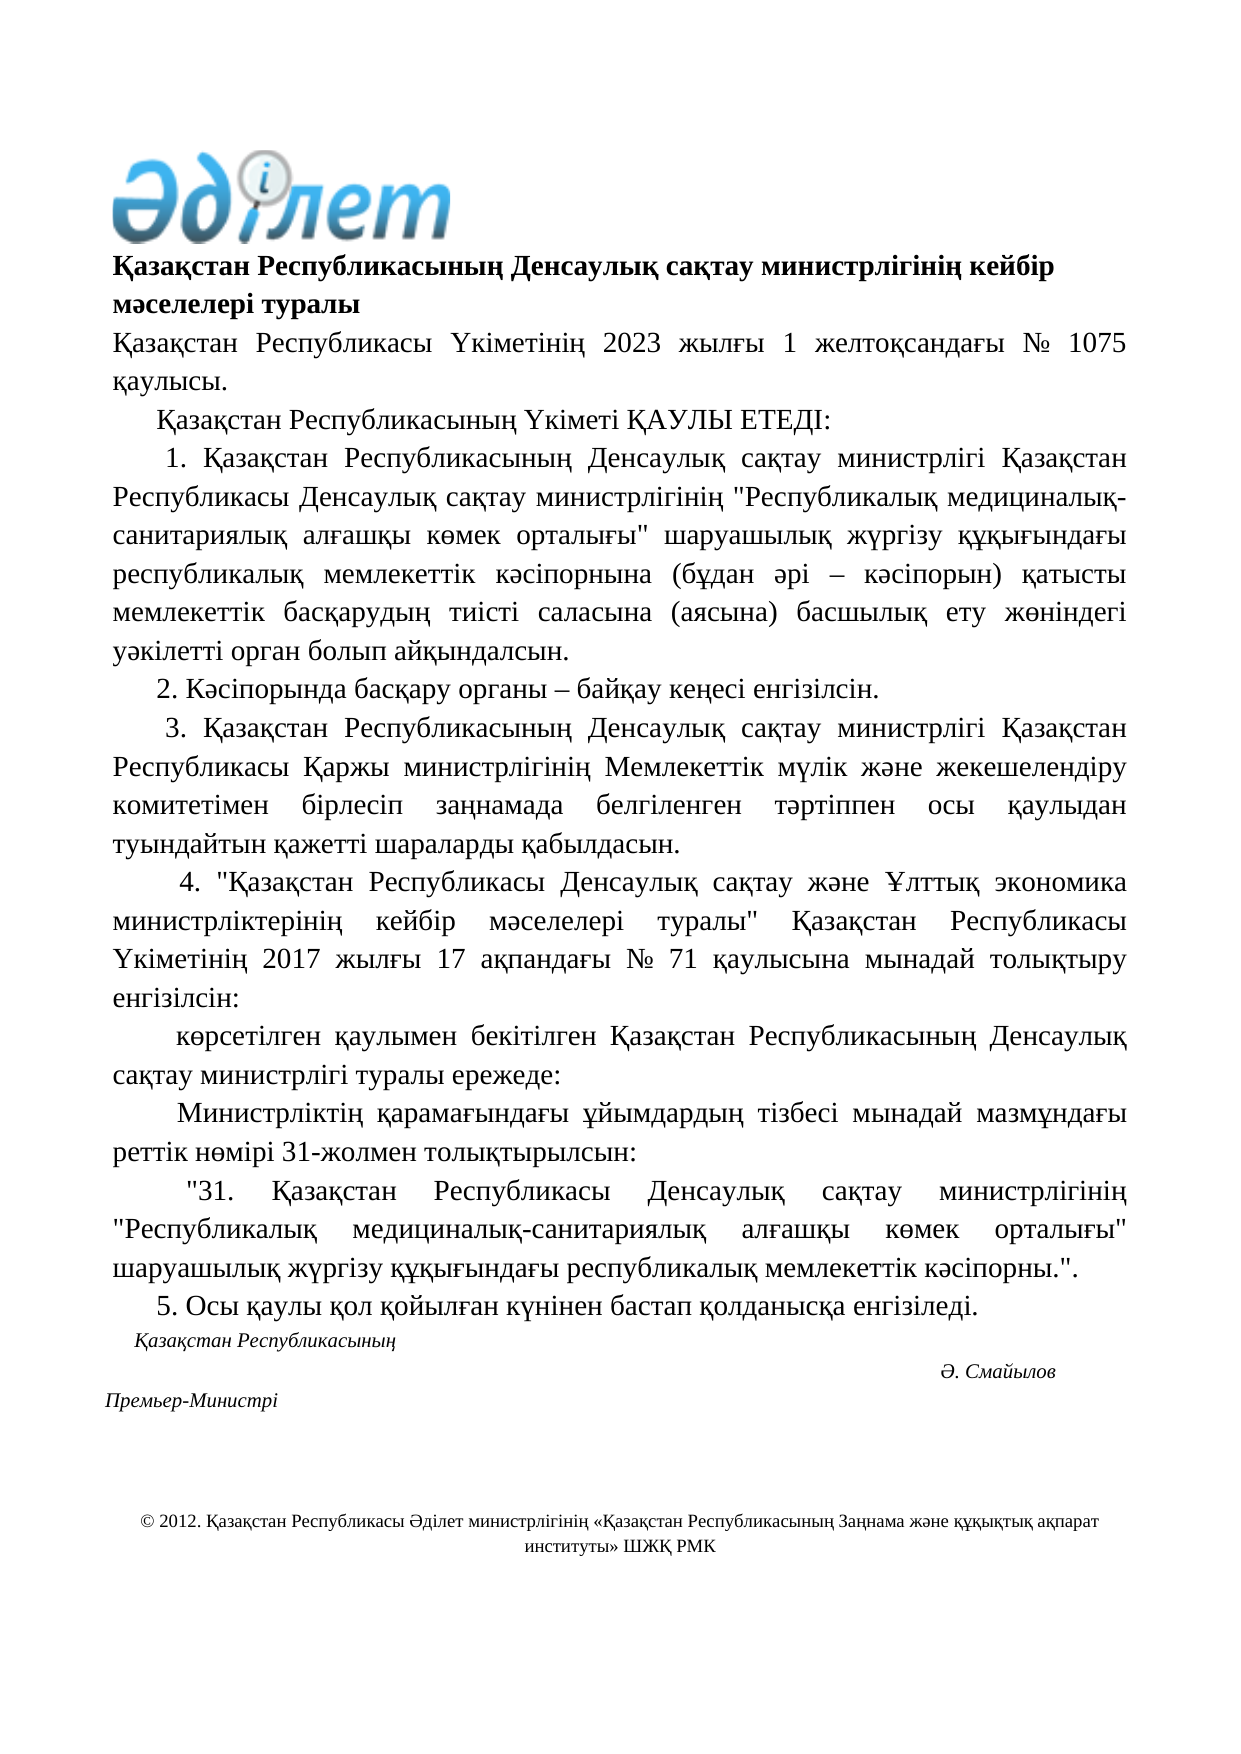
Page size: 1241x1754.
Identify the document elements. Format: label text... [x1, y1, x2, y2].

text 3. Қазақстан Республикасының Денсаулық сақтау министрлігі Қазақстан Республикасы Қаржы министрлігінің Мемлекеттік мүлік және жекешелендіру комитетімен бірлесіп заңнамада белгіленген тәртіппен осы қаулыдан туындайтын қажетті шараларды қабылдасын. [112, 710, 1128, 859]
text "31. Қазақстан Республикасы Денсаулық сақтау министрлігінің "Республикалық медициналық-санитариялық алғашқы көмек орталығы" шаруашылық жүргізу құқығындағы республикалық мемлекеттік кәсіпорны.". [112, 1173, 1128, 1283]
text көрсетілген қаулымен бекітілген Қазақстан Республикасының Денсаулық сақтау министрлігі туралы ережеде: [112, 1018, 1128, 1091]
text Қазақстан Республикасының Денсаулық сақтау министрлігінің кейбір мәселелері туралы [112, 248, 1128, 320]
text © 2012. Қазақстан Республикасы Әділет министрлігінің «Қазақстан Республикасының Заңнама және құқықтық ақпарат институты» ШЖҚ РМК [112, 1510, 1128, 1557]
text Қазақстан Республикасы Үкіметінің 2023 жылғы 1 желтоқсандағы № 1075 қаулысы. [112, 325, 1128, 397]
text 4. "Қазақстан Республикасы Денсаулық сақтау және Ұлттық экономика министрліктерінің кейбір мәселелері туралы" Қазақстан Республикасы Үкіметінің 2017 жылғы 17 ақпандағы № 71 қаулысына мынадай толықтыру енгізілсін: [112, 864, 1128, 1013]
picture [112, 150, 451, 244]
text 1. Қазақстан Республикасының Денсаулық сақтау министрлігі Қазақстан Республикасы Денсаулық сақтау министрлігінің "Республикалық медициналық-санитариялық алғашқы көмек орталығы" шаруашылық жүргізу құқығындағы республикалық мемлекеттік кәсіпорнына (бұдан әрі – кәсіпорын) қатысты мемлекеттік басқарудың тиісті саласына (аясына) басшылық ету жөніндегі уәкілетті орган болып айқындалсын. [112, 440, 1128, 667]
text Қазақстан Республикасының Үкіметі ҚАУЛЫ ЕТЕДІ: [112, 402, 1128, 435]
text 5. Осы қаулы қол қойылған күнінен бастап қолданысқа енгізіледі. [112, 1288, 1128, 1322]
table_header Қазақстан Республикасының Премьер-Министрі [101, 1327, 939, 1420]
text Министрліктің қарамағындағы ұйымдардың тізбесі мынадай мазмұндағы реттік нөмірі 31-жолмен толықтырылсын: [112, 1096, 1128, 1168]
table_header Ә. Смайылов [939, 1327, 1240, 1420]
text 2. Кәсіпорында басқару органы – байқау кеңесі енгізілсін. [112, 672, 1128, 705]
